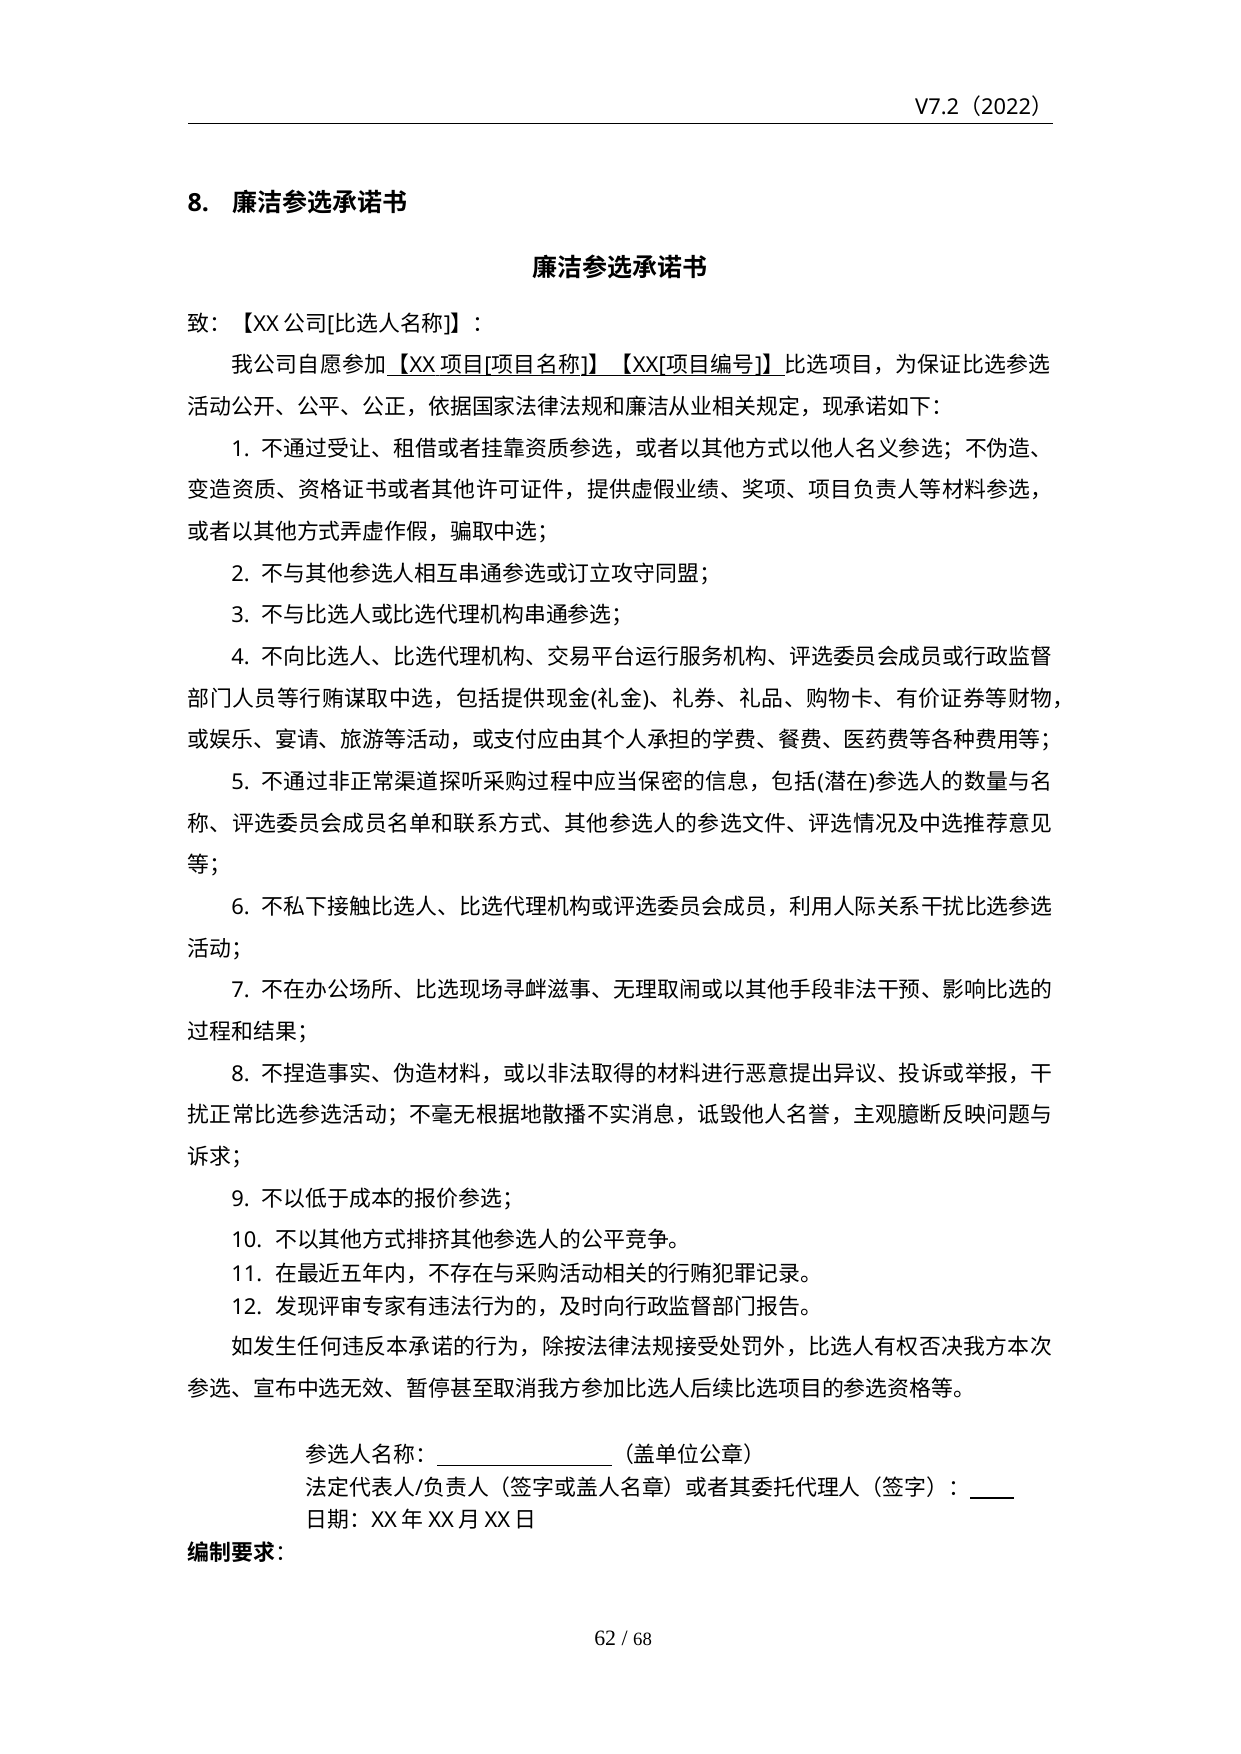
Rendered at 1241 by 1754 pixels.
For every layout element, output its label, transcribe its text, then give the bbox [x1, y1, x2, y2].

list 不与比选人或比选代理机构串通参选； [187, 589, 1053, 631]
text 法定代表人/负责人（签字或盖人名章）或者其委托代理人（签字）： [187, 1469, 1053, 1502]
list 不私下接触比选人、比选代理机构或评选委员会成员，利用人际关系干扰比选参选活动； [187, 881, 1053, 964]
list 不通过受让、租借或者挂靠资质参选，或者以其他方式以他人名义参选；不伪造、变造资质、资格证书或者其他许可证件，提供虚假业绩、奖项、项目负责人等材料参选，或者以其他方式弄虚作假，骗取中选； [187, 423, 1053, 548]
text 我公司自愿参加【XX项目[项目名称]】【XX[项目编号]】比选项目，为保证比选参选活动公开、公平、公正，依据国家法律法规和廉洁从业相关规定，现承诺如下： [187, 339, 1053, 423]
list 不向比选人、比选代理机构、交易平台运行服务机构、评选委员会成员或行政监督部门人员等行贿谋取中选，包括提供现金(礼金)、礼券、礼品、购物卡、有价证券等财物，或娱乐、宴请、旅游等活动，或支付应由其个人承担的学费、餐费、医药费等各种费用等； [187, 631, 1053, 756]
text 致：【XX公司[比选人名称]】： [187, 298, 1053, 339]
list 在最近五年内，不存在与采购活动相关的行贿犯罪记录。 [187, 1256, 1053, 1289]
list 不以其他方式排挤其他参选人的公平竞争。 [187, 1214, 1053, 1256]
text 廉洁参选承诺书 [187, 233, 1053, 298]
text 参选人名称： （盖单位公章） [187, 1437, 1053, 1469]
text 编制要求： [187, 1534, 1053, 1567]
list 不与其他参选人相互串通参选或订立攻守同盟； [187, 548, 1053, 589]
list 不在办公场所、比选现场寻衅滋事、无理取闹或以其他手段非法干预、影响比选的过程和结果； [187, 964, 1053, 1048]
list 不通过非正常渠道探听采购过程中应当保密的信息，包括(潜在)参选人的数量与名称、评选委员会成员名单和联系方式、其他参选人的参选文件、评选情况及中选推荐意见等； [187, 756, 1053, 881]
list 不捏造事实、伪造材料，或以非法取得的材料进行恶意提出异议、投诉或举报，干扰正常比选参选活动；不毫无根据地散播不实消息，诋毁他人名誉，主观臆断反映问题与诉求； [187, 1048, 1053, 1173]
list 不以低于成本的报价参选； [187, 1173, 1053, 1214]
list 发现评审专家有违法行为的，及时向行政监督部门报告。 [231, 1289, 1053, 1321]
text 日期：XX年 XX月XX日 [187, 1502, 1053, 1534]
text 如发生任何违反本承诺的行为，除按法律法规接受处罚外，比选人有权否决我方本次参选、宣布中选无效、暂停甚至取消我方参加比选人后续比选项目的参选资格等。 [187, 1321, 1053, 1404]
title 廉洁参选承诺书 [187, 174, 1053, 220]
